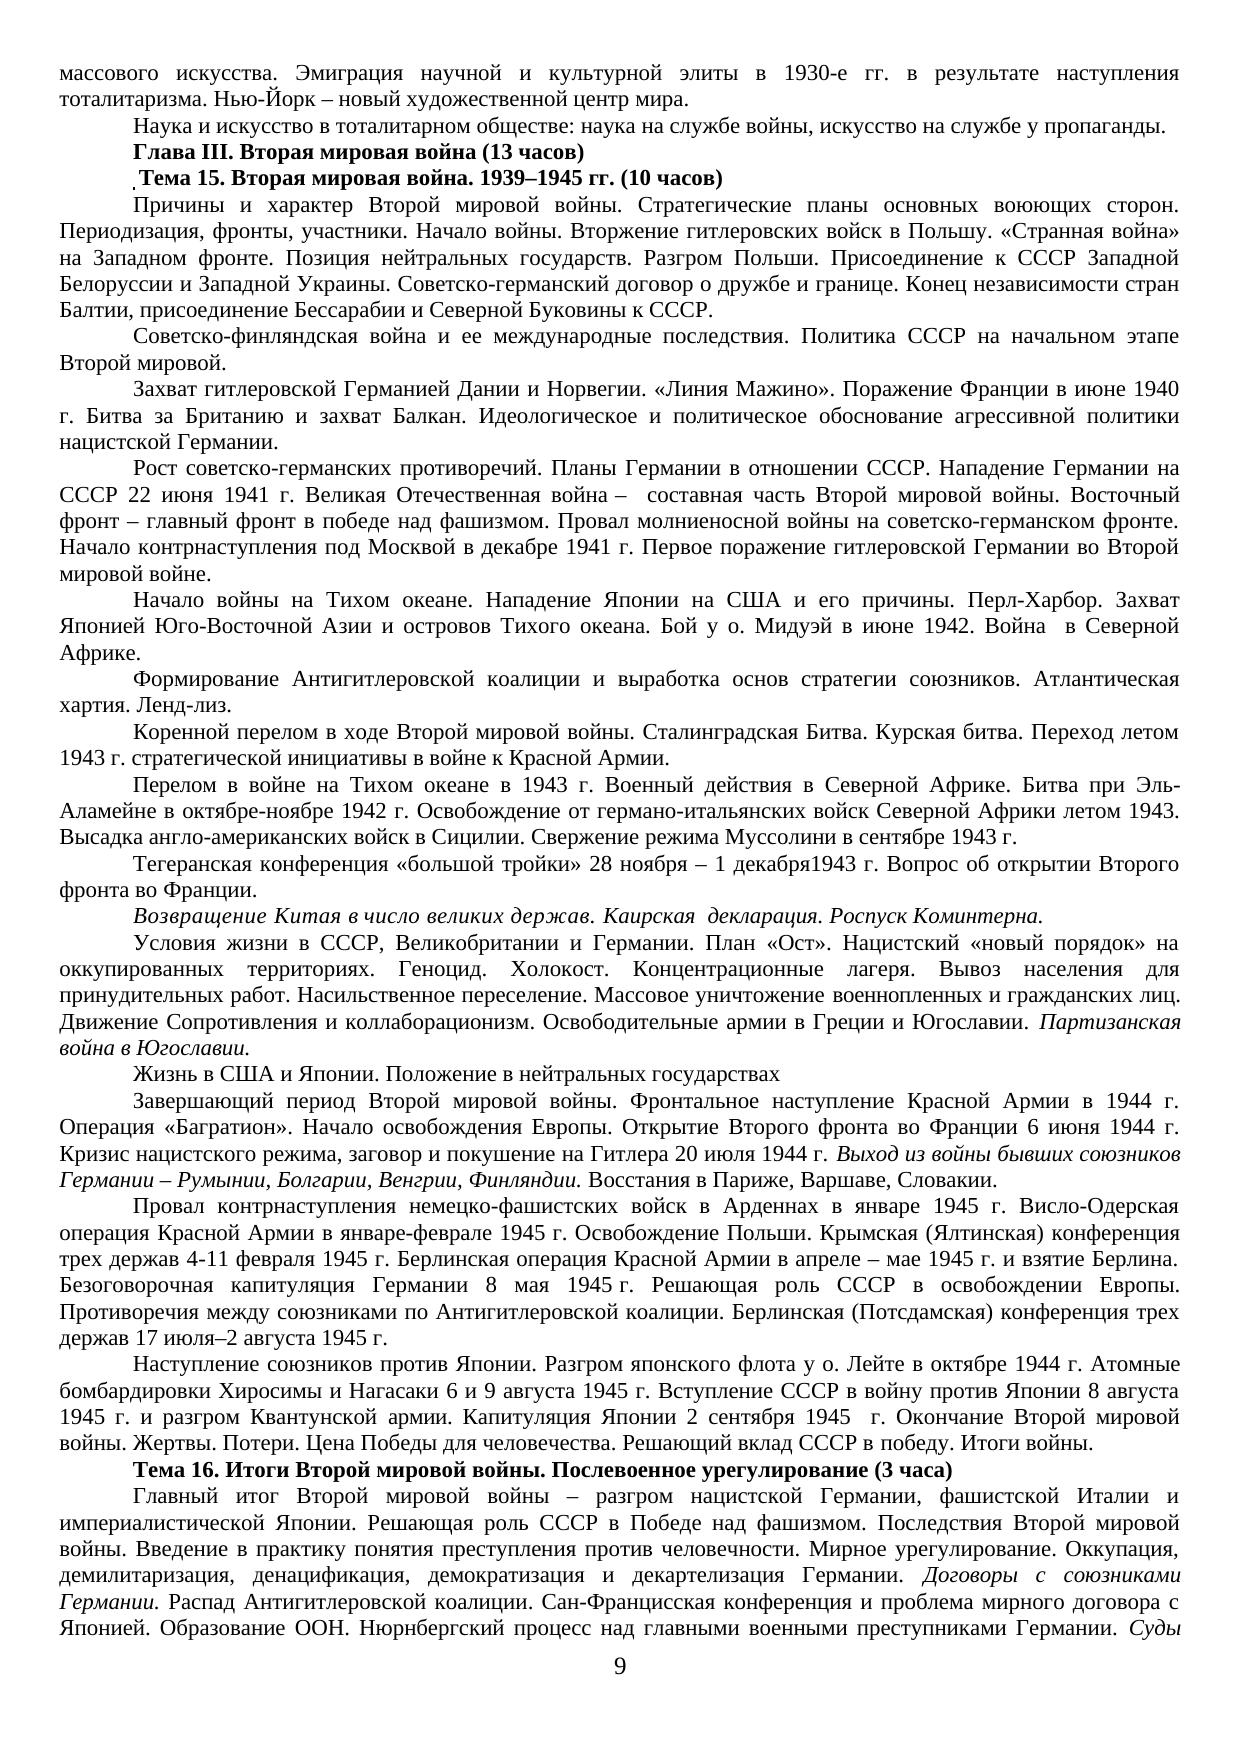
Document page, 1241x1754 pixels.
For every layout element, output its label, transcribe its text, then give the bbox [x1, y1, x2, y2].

text Коренной перелом в ходе Второй мировой войны. Сталинградская Битва. Курская битва. Переход летом 1943 г. стратегической инициативы в войне к Красной Армии. [59, 718, 1181, 771]
text Условия жизни в СССР, Великобритании и Германии. План «Ост». Нацистский «новый порядок» на оккупированных территориях. Геноцид. Холокост. Концентрационные лагеря. Вывоз населения для принудительных работ. Насильственное переселение. Массовое уничтожение военнопленных и гражданских лиц. Движение Сопротивления и коллаборационизм. Освободительные армии в Греции и Югославии. Партизанская война в Югославии. [59, 929, 1181, 1061]
text Тегеранская конференция «большой тройки» 28 ноября – 1 декабря1943 г. Вопрос об открытии Второго фронта во Франции. [59, 850, 1181, 902]
text Глава III. Вторая мировая война (13 часов) [59, 138, 1181, 164]
text Начало войны на Тихом океане. Нападение Японии на США и его причины. Перл-Харбор. Захват Японией Юго-Восточной Азии и островов Тихого океана. Бой у о. Мидуэй в июне 1942. Война в Северной Африке. [59, 586, 1181, 665]
text Рост советско-германских противоречий. Планы Германии в отношении СССР. Нападение Германии на СССР 22 июня 1941 г. Великая Отечественная война – составная часть Второй мировой войны. Восточный фронт – главный фронт в победе над фашизмом. Провал молниеносной войны на советско-германском фронте. Начало контрнаступления под Москвой в декабре 1941 г. Первое поражение гитлеровской Германии во Второй мировой войне. [59, 454, 1181, 586]
text Жизнь в США и Японии. Положение в нейтральных государствах [59, 1061, 1181, 1087]
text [59, 59, 1181, 112]
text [59, 1482, 1181, 1640]
text Наука и искусство в тоталитарном обществе: наука на службе войны, искусство на службе у пропаганды. [59, 112, 1181, 138]
text Причины и характер Второй мировой войны. Стратегические планы основных воюющих сторон. Периодизация, фронты, участники. Начало войны. Вторжение гитлеровских войск в Польшу. «Странная война» на Западном фронте. Позиция нейтральных государств. Разгром Польши. Присоединение к СССР Западной Белоруссии и Западной Украины. Советско-германский договор о дружбе и границе. Конец независимости стран Балтии, присоединение Бессарабии и Северной Буковины к СССР. [59, 191, 1181, 323]
text Тема 16. Итоги Второй мировой войны. Послевоенное урегулирование (3 часа) [59, 1456, 1181, 1482]
text Захват гитлеровской Германией Дании и Норвегии. «Линия Мажино». Поражение Франции в июне 1940 г. Битва за Британию и захват Балкан. Идеологическое и политическое обоснование агрессивной политики нацистской Германии. [59, 375, 1181, 454]
text Перелом в войне на Тихом океане в 1943 г. Военный действия в Северной Африке. Битва при Эль-Аламейне в октябре-ноябре 1942 г. Освобождение от германо-итальянских войск Северной Африки летом 1943. Высадка англо-американских войск в Сицилии. Свержение режима Муссолини в сентябре 1943 г. [59, 771, 1181, 850]
text Советско-финляндская война и ее международные последствия. Политика СССР на начальном этапе Второй мировой. [59, 323, 1181, 375]
text Наступление союзников против Японии. Разгром японского флота у о. Лейте в октябре 1944 г. Атомные бомбардировки Хиросимы и Нагасаки 6 и 9 августа 1945 г. Вступление СССР в войну против Японии 8 августа 1945 г. и разгром Квантунской армии. Капитуляция Японии 2 сентября 1945 г. Окончание Второй мировой войны. Жертвы. Потери. Цена Победы для человечества. Решающий вклад СССР в победу. Итоги войны. [59, 1350, 1181, 1456]
text Тема 15. Вторая мировая война. 1939–1945 гг. (10 часов) [59, 164, 1181, 191]
text Возвращение Китая в число великих держав. Каирская декларация. Роспуск Коминтерна. [59, 902, 1181, 929]
text Завершающий период Второй мировой войны. Фронтальное наступление Красной Армии в 1944 г. Операция «Багратион». Начало освобождения Европы. Открытие Второго фронта во Франции 6 июня 1944 г. Кризис нацистского режима, заговор и покушение на Гитлера 20 июля 1944 г. Выход из войны бывших союзников Германии – Румынии, Болгарии, Венгрии, Финляндии. Восстания в Париже, Варшаве, Словакии. [59, 1087, 1181, 1192]
text Формирование Антигитлеровской коалиции и выработка основ стратегии союзников. Атлантическая хартия. Ленд-лиз. [59, 665, 1181, 718]
text Провал контрнаступления немецко-фашистских войск в Арденнах в январе 1945 г. Висло-Одерская операция Красной Армии в январе-феврале 1945 г. Освобождение Польши. Крымская (Ялтинская) конференция трех держав 4-11 февраля 1945 г. Берлинская операция Красной Армии в апреле – мае 1945 г. и взятие Берлина. Безоговорочная капитуляция Германии 8 мая 1945 г. Решающая роль СССР в освобождении Европы. Противоречия между союзниками по Антигитлеровской коалиции. Берлинская (Потсдамская) конференция трех держав 17 июля–2 августа 1945 г. [59, 1192, 1181, 1350]
